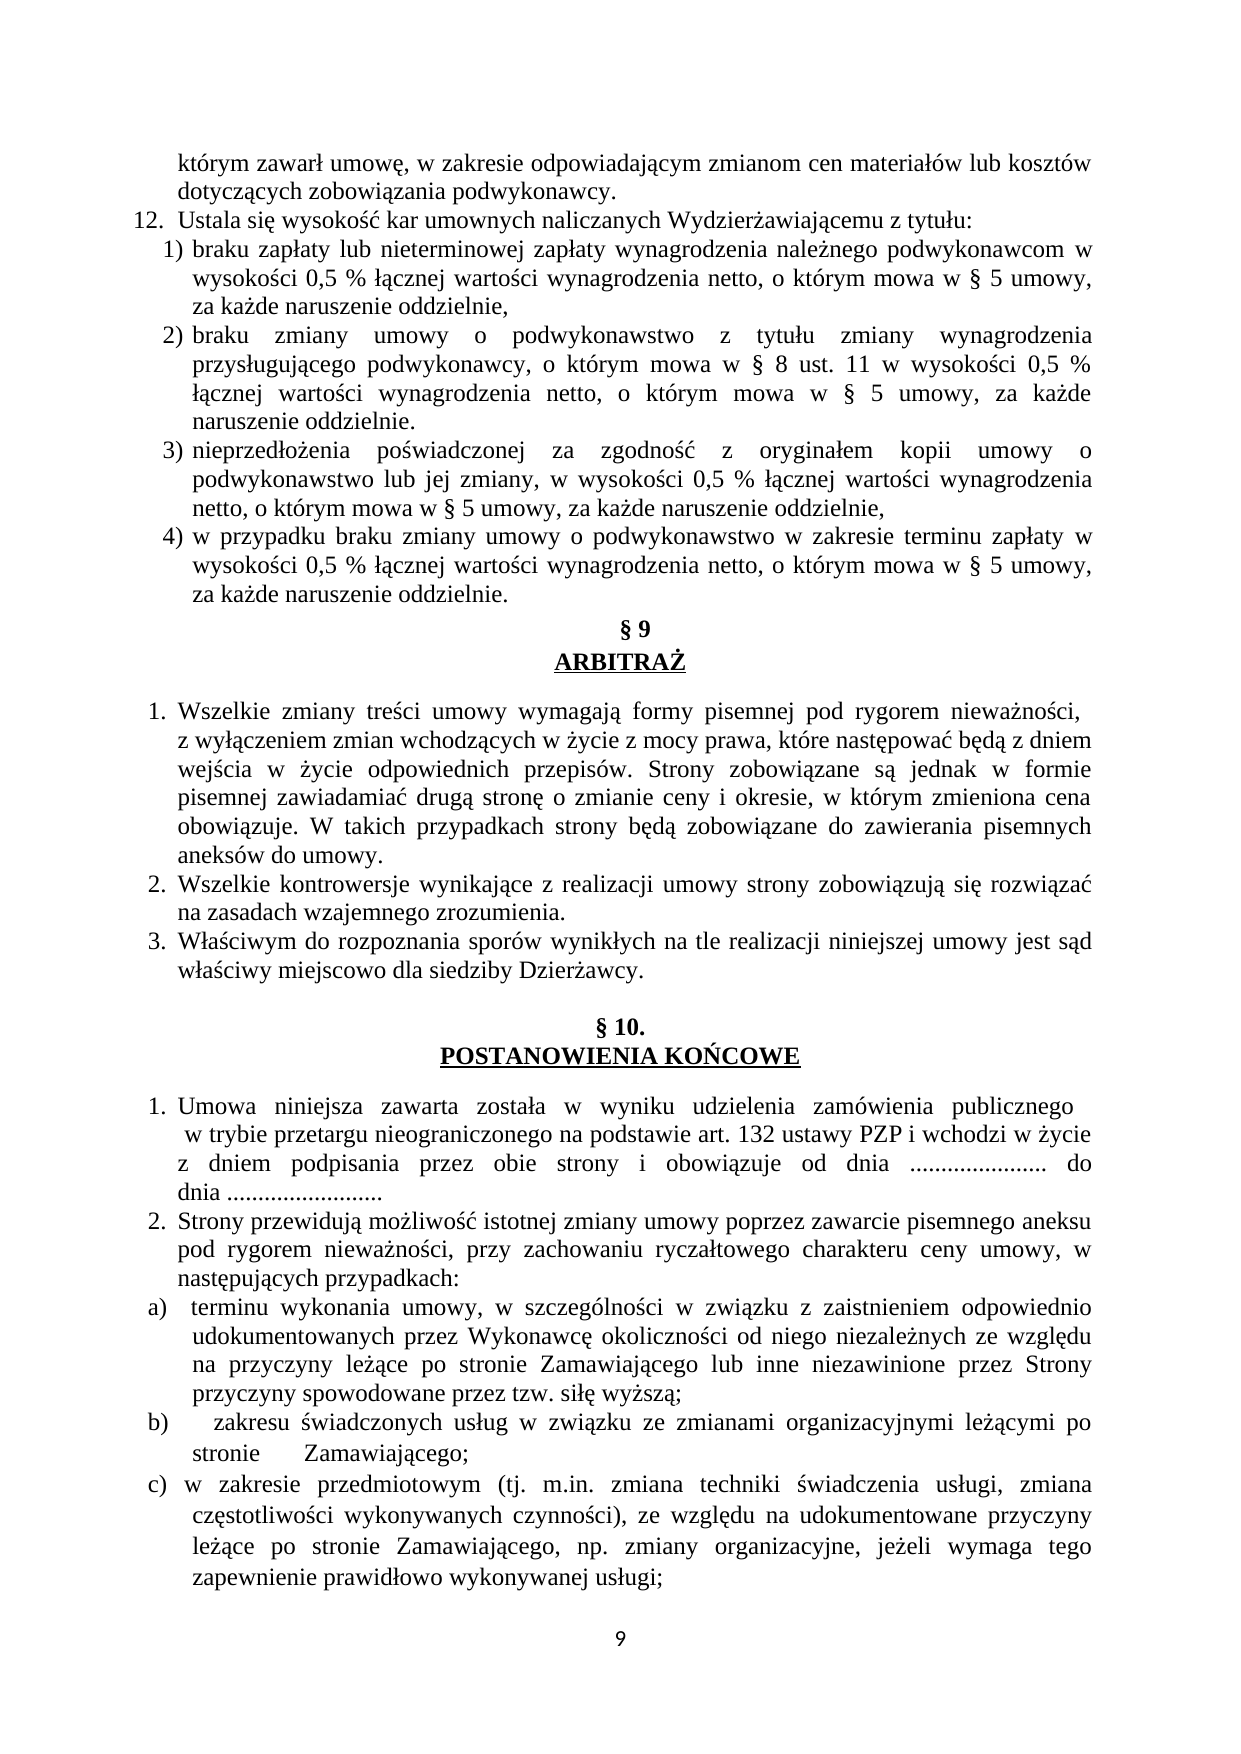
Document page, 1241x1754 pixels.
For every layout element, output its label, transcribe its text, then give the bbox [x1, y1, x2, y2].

text a) terminu wykonania umowy, w szczególności w związku z zaistnieniem odpowiednio udokumentowanych przez Wykonawcę okoliczności od niego niezależnych ze względu na przyczyny leżące po stronie Zamawiającego lub inne niezawinione przez Strony przyczyny spowodowane przez tzw. siłę wyższą; [148, 1292, 1093, 1407]
list Umowa niniejsza zawarta została w wyniku udzielenia zamówienia publicznego w trybie przetargu nieograniczonego na podstawie art. 132 ustawy PZP i wchodzi w życie z dniem podpisania przez obie strony i obowiązuje od dnia ...................... do dnia ......................... [148, 1091, 1093, 1206]
text POSTANOWIENIA KOŃCOWE [148, 1041, 1093, 1070]
list Wszelkie zmiany treści umowy wymagają formy pisemnej pod rygorem nieważności, z wyłączeniem zmian wchodzących w życie z mocy prawa, które następować będą z dniem wejścia w życie odpowiednich przepisów. Strony zobowiązane są jednak w formie pisemnej zawiadamiać drugą stronę o zmianie ceny i okresie, w którym zmieniona cena obowiązuje. W takich przypadkach strony będą zobowiązane do zawierania pisemnych aneksów do umowy. [148, 696, 1093, 869]
list Wszelkie kontrowersje wynikające z realizacji umowy strony zobowiązują się rozwiązać na zasadach wzajemnego zrozumienia. [148, 869, 1093, 926]
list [133, 148, 1093, 205]
text b) zakresu świadczonych usług w związku ze zmianami organizacyjnymi leżącymi po stronie Zamawiającego; [148, 1407, 1093, 1467]
text § 9 [177, 614, 1093, 642]
text 1) braku zapłaty lub nieterminowej zapłaty wynagrodzenia należnego podwykonawcom w wysokości 0,5 % łącznej wartości wynagrodzenia netto, o którym mowa w § 5 umowy, za każde naruszenie oddzielnie, [162, 234, 1093, 320]
list nieprzedłożenia poświadczonej za zgodność z oryginałem kopii umowy o podwykonawstwo lub jej zmiany, w wysokości 0,5 % łącznej wartości wynagrodzenia netto, o którym mowa w § 5 umowy, za każde naruszenie oddzielnie, [162, 435, 1093, 521]
list Ustala się wysokość kar umownych naliczanych Wydzierżawiającemu z tytułu: [133, 205, 1093, 234]
list w przypadku braku zmiany umowy o podwykonawstwo w zakresie terminu zapłaty w wysokości 0,5 % łącznej wartości wynagrodzenia netto, o którym mowa w § 5 umowy, za każde naruszenie oddzielnie. [162, 521, 1093, 608]
list braku zmiany umowy o podwykonawstwo z tytułu zmiany wynagrodzenia przysługującego podwykonawcy, o którym mowa w § 8 ust. 11 w wysokości 0,5 % łącznej wartości wynagrodzenia netto, o którym mowa w § 5 umowy, za każde naruszenie oddzielnie. [162, 320, 1093, 435]
text c) w zakresie przedmiotowym (tj. m.in. zmiana techniki świadczenia usługi, zmiana częstotliwości wykonywanych czynności), ze względu na udokumentowane przyczyny leżące po stronie Zamawiającego, np. zmiany organizacyjne, jeżeli wymaga tego zapewnienie prawidłowo wykonywanej usługi; [148, 1469, 1093, 1591]
list Właściwym do rozpoznania sporów wynikłych na tle realizacji niniejszej umowy jest sąd właściwy miejscowo dla siedziby Dzierżawcy. [148, 926, 1093, 984]
list Strony przewidują możliwość istotnej zmiany umowy poprzez zawarcie pisemnego aneksu pod rygorem nieważności, przy zachowaniu ryczałtowego charakteru ceny umowy, w następujących przypadkach: [148, 1206, 1093, 1292]
text ARBITRAŻ [148, 647, 1093, 675]
text § 10. [148, 1012, 1093, 1041]
